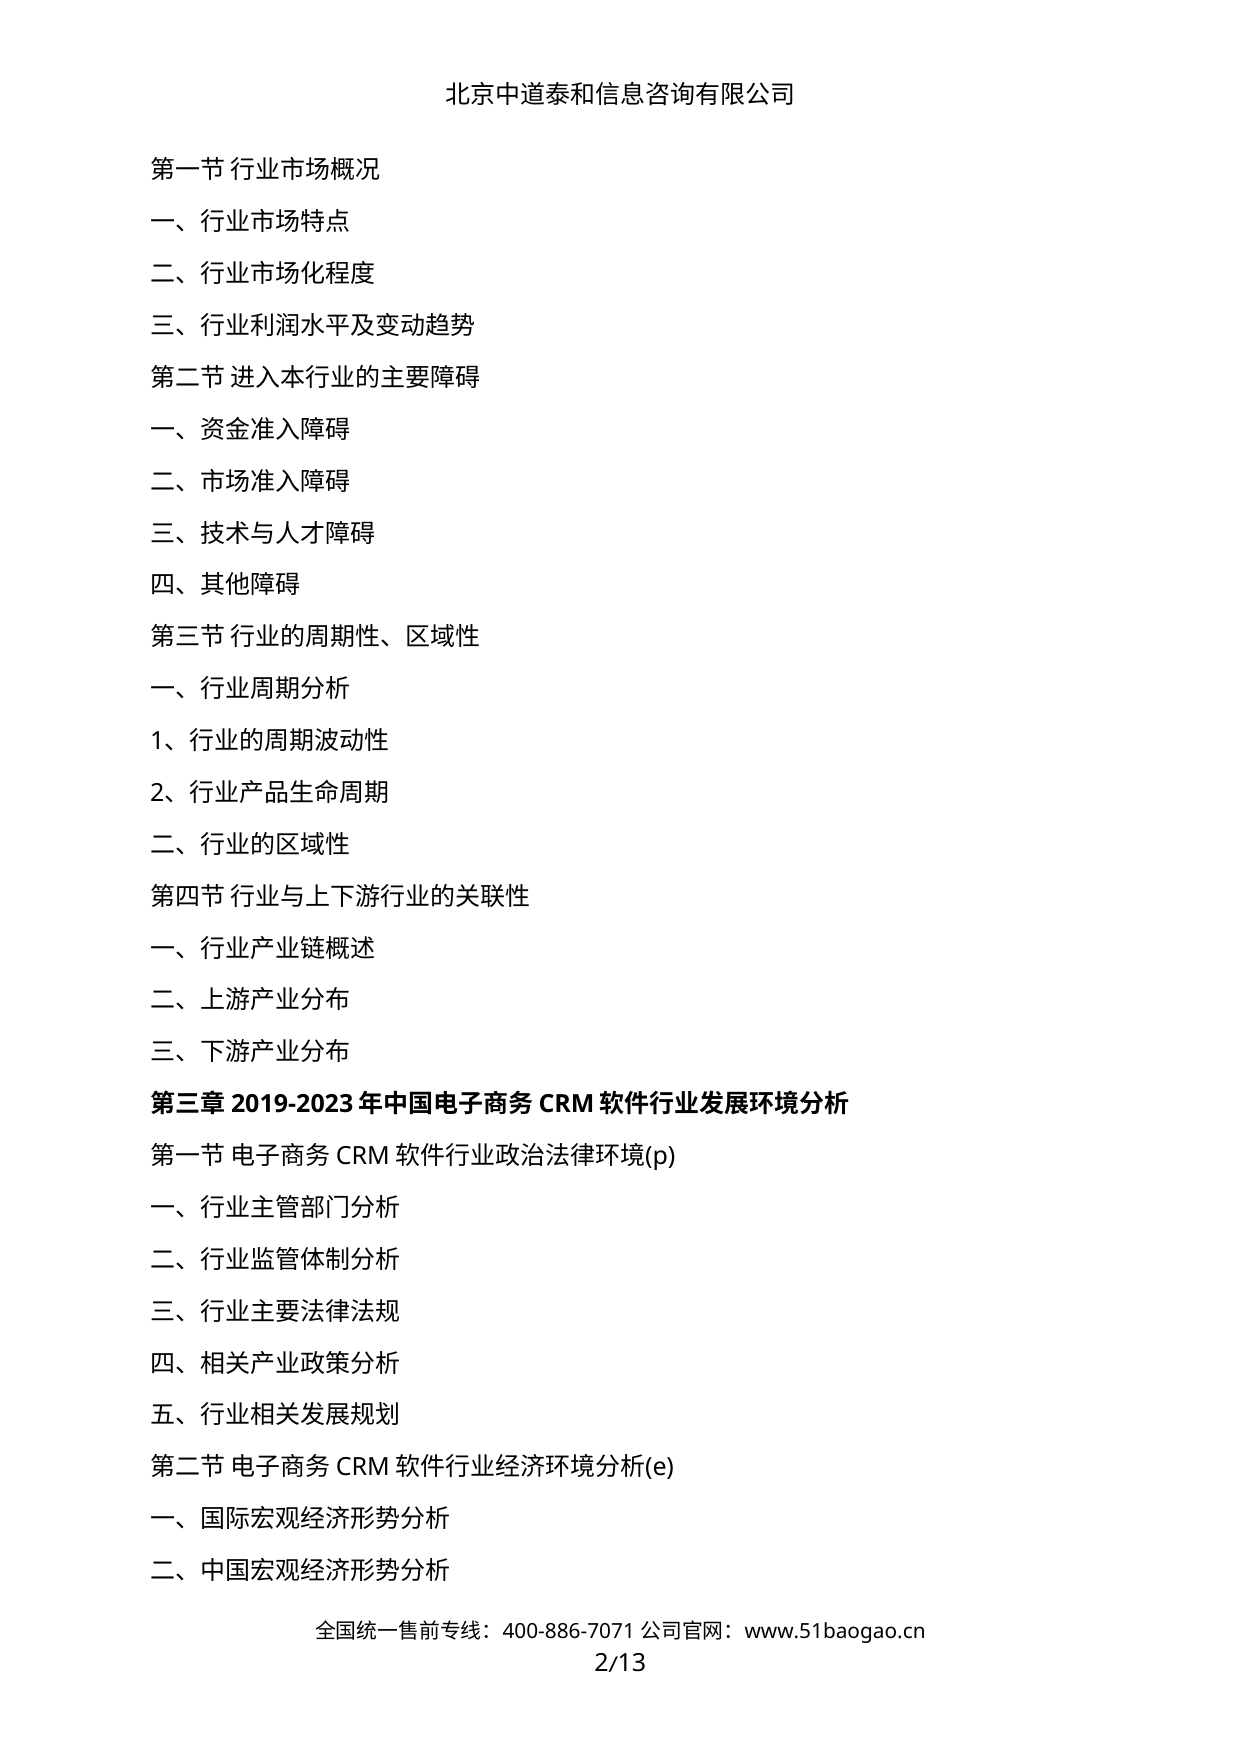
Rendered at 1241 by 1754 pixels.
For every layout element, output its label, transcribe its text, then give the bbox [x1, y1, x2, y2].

text 第二节 电子商务CRM软件行业经济环境分析(e) [150, 1447, 1090, 1483]
text 第三节 行业的周期性、区域性 [150, 617, 1090, 653]
text 三、行业利润水平及变动趋势 [150, 306, 1090, 342]
text 三、下游产业分布 [150, 1032, 1090, 1068]
text 四、相关产业政策分析 [150, 1343, 1090, 1379]
text 第一节 电子商务CRM软件行业政治法律环境(p) [150, 1136, 1090, 1172]
text 1、行业的周期波动性 [150, 721, 1090, 757]
text 一、资金准入障碍 [150, 409, 1090, 446]
text 一、行业产业链概述 [150, 928, 1090, 964]
text 一、行业主管部门分析 [150, 1187, 1090, 1224]
text 2、行业产品生命周期 [150, 772, 1090, 809]
text 二、市场准入障碍 [150, 461, 1090, 497]
text 一、行业周期分析 [150, 669, 1090, 705]
text 二、上游产业分布 [150, 980, 1090, 1016]
text 三、行业主要法律法规 [150, 1291, 1090, 1327]
text 五、行业相关发展规划 [150, 1395, 1090, 1431]
text 二、行业监管体制分析 [150, 1239, 1090, 1276]
text 二、中国宏观经济形势分析 [150, 1551, 1090, 1587]
text 三、技术与人才障碍 [150, 513, 1090, 549]
text 一、国际宏观经济形势分析 [150, 1499, 1090, 1535]
text 第二节 进入本行业的主要障碍 [150, 357, 1090, 394]
text 第三章 2019-2023年中国电子商务CRM软件行业发展环境分析 [150, 1084, 1090, 1120]
text 二、行业的区域性 [150, 824, 1090, 861]
text 二、行业市场化程度 [150, 254, 1090, 290]
text 一、行业市场特点 [150, 202, 1090, 238]
text 第四节 行业与上下游行业的关联性 [150, 876, 1090, 912]
text 第一节 行业市场概况 [150, 150, 1090, 186]
text 四、其他障碍 [150, 565, 1090, 601]
